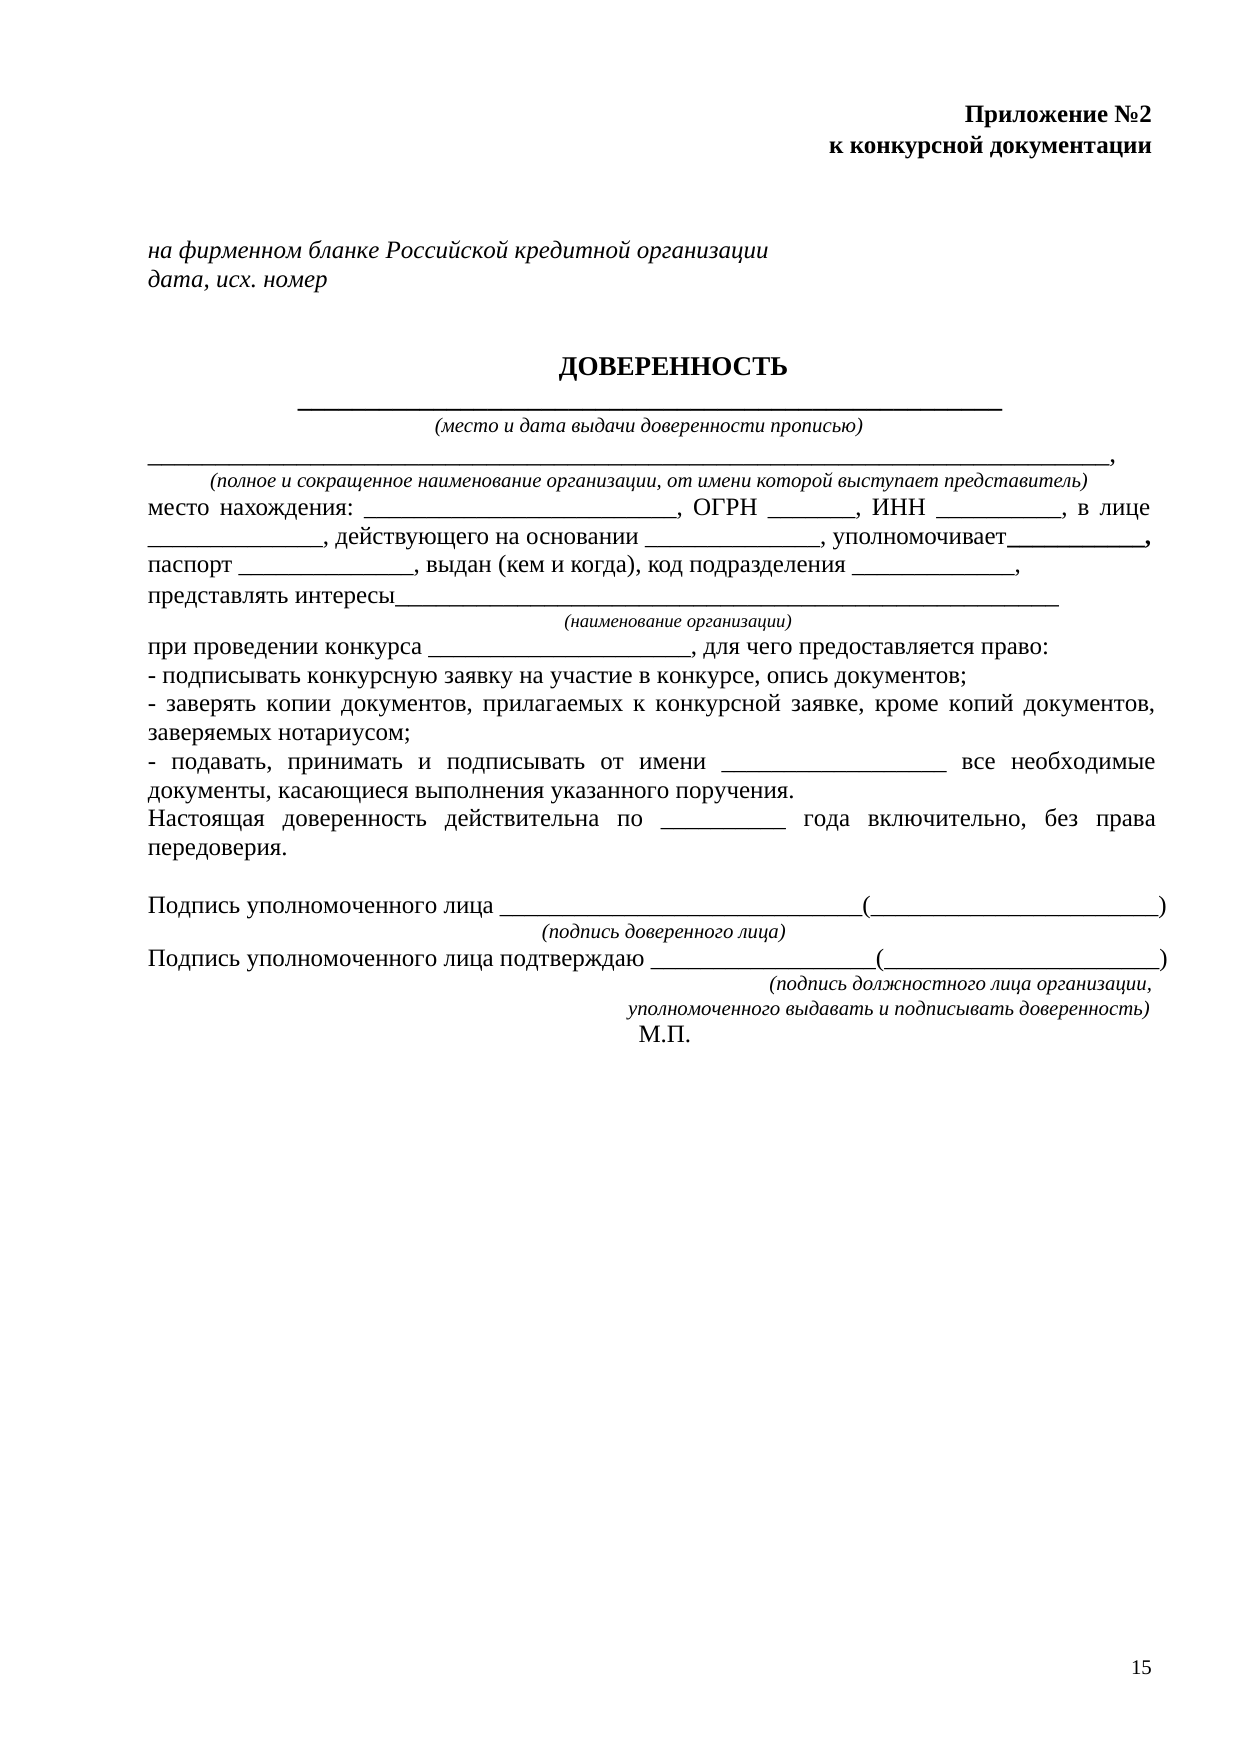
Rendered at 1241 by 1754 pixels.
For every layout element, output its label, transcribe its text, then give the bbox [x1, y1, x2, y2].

text Подпись уполномоченного лица _____________________________(_______________________) [148, 890, 1181, 918]
subtitle к конкурсной документации [148, 130, 1152, 159]
text представлять интересы_________________________________________________ [148, 578, 1151, 609]
text - заверять копии документов, прилагаемых к конкурсной заявке, кроме копий документов, заверяемых нотариусом; [148, 688, 1156, 746]
text (полное и сокращенное наименование организации, от имени которой выступает представитель) [148, 468, 1152, 492]
text Настоящая доверенность действительна по __________ года включительно, без права передоверия. [148, 803, 1156, 861]
text Приложение №2 [148, 99, 1152, 128]
text дата, исх. номер [148, 264, 1152, 293]
text ____________________________________________________ [148, 382, 1152, 413]
text при проведении конкурса _____________________, для чего предоставляется право: [148, 631, 1156, 660]
text (подпись доверенного лица) [148, 918, 1181, 943]
text - подавать, принимать и подписывать от имени __________________ все необходимые документы, касающиеся выполнения указанного поручения. [148, 746, 1156, 803]
text уполномоченного выдавать и подписывать доверенность) [148, 995, 1152, 1019]
text (наименование организации) [148, 609, 1151, 631]
text на фирменном бланке Российской кредитной организации [148, 236, 1152, 264]
text М.П. [148, 1019, 1181, 1048]
text - подписывать конкурсную заявку на участие в конкурсе, опись документов; [148, 660, 1156, 688]
text (подпись должностного лица организации, [148, 971, 1152, 995]
text ДОВЕРЕННОСТЬ [148, 351, 1152, 382]
text _______________________________________________________________________, [148, 437, 1152, 468]
text (место и дата выдачи доверенности прописью) [148, 413, 1152, 437]
text Подпись уполномоченного лица подтверждаю __________________(______________________) [148, 943, 1181, 971]
text место нахождения: _________________________, ОГРН _______, ИНН __________, в лице ______________, действующего на основании ______________, уполномочивает___________, паспорт ______________, выдан (кем и когда), код подразделения _____________, [148, 492, 1151, 578]
